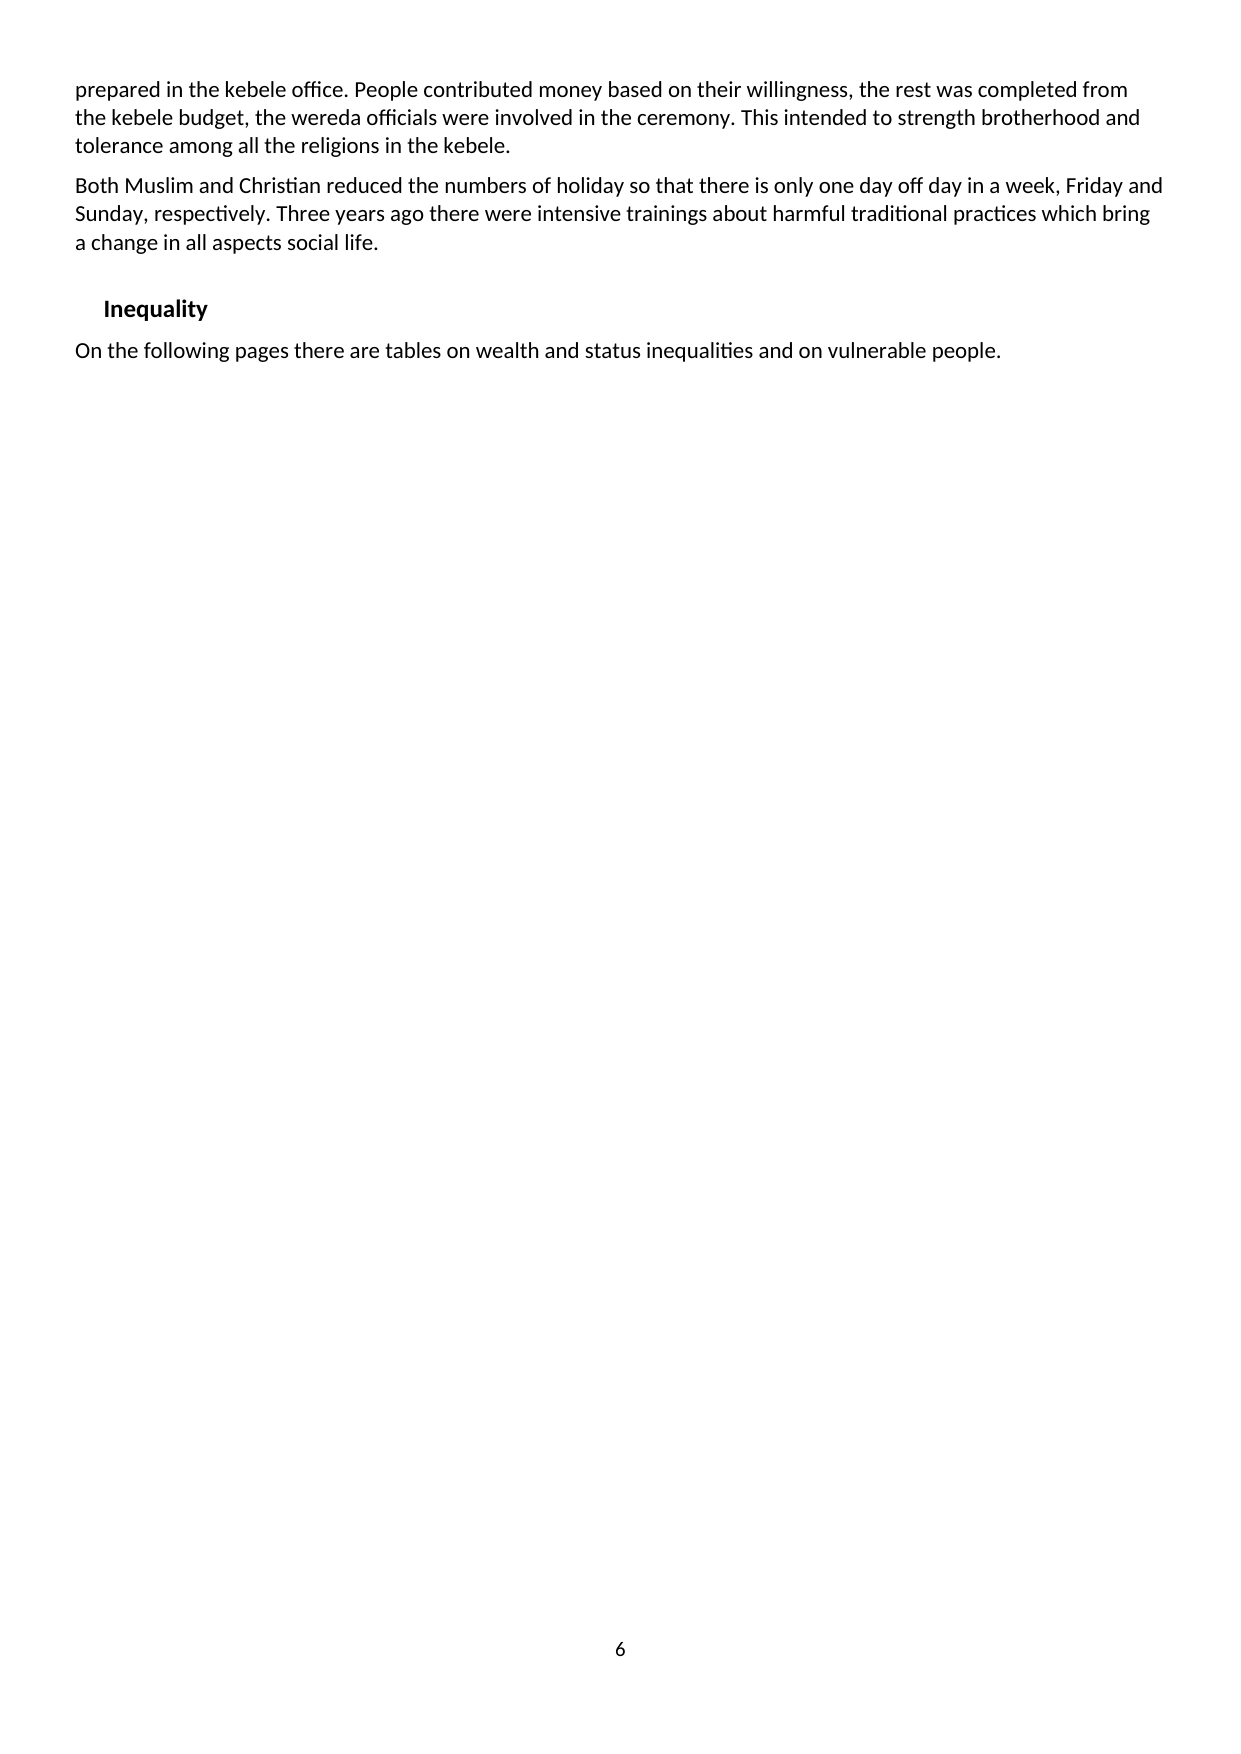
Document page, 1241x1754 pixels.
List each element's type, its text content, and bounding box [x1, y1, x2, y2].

text On the following pages there are tables on wealth and status inequalities and on vulnerable people. [75, 336, 1165, 364]
subtitle Inequality [75, 293, 1165, 324]
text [75, 75, 1165, 159]
text Both Muslim and Christian reduced the numbers of holiday so that there is only one day off day in a week, Friday and Sunday, respectively. Three years ago there were intensive trainings about harmful traditional practices which bring a change in all aspects social life. [75, 172, 1165, 256]
